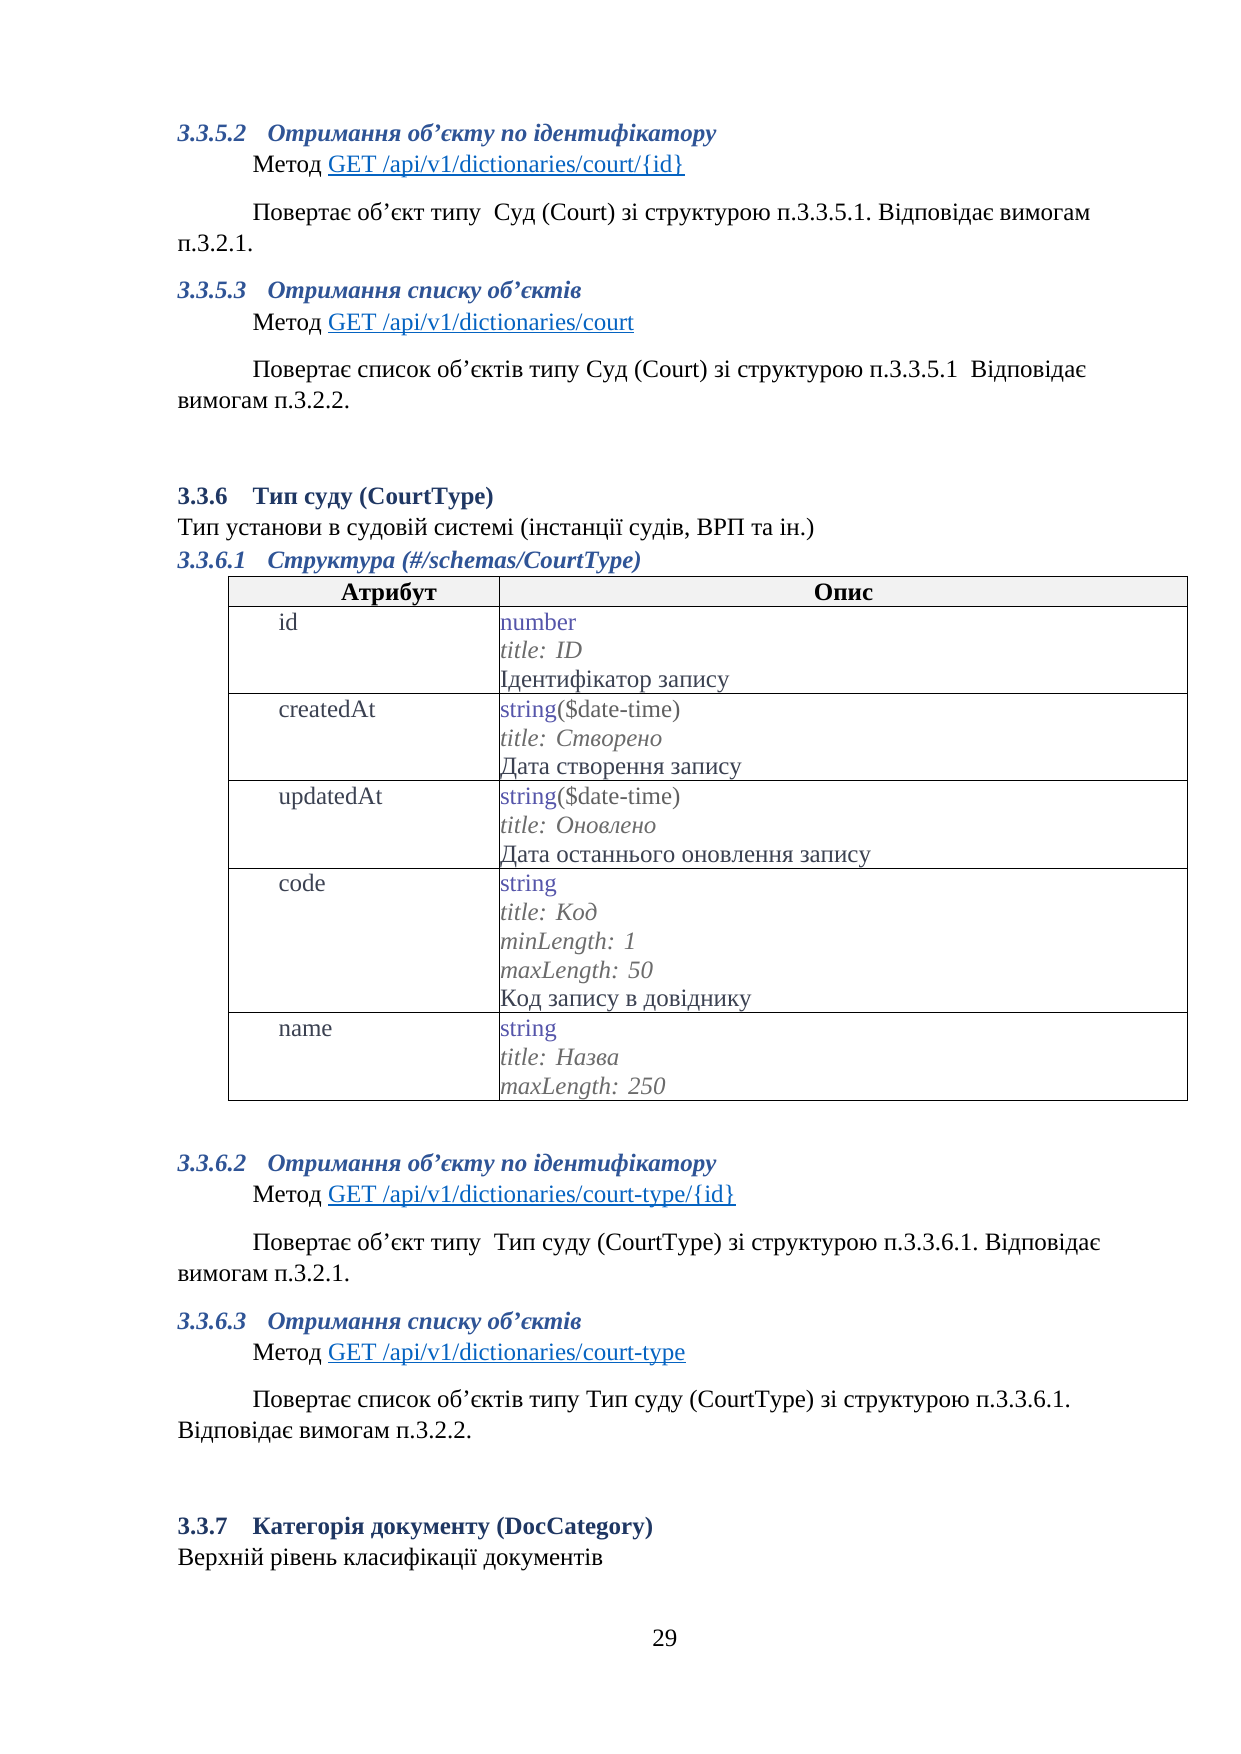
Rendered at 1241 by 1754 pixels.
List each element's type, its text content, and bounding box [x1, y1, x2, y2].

subtitle Отримання об’єкту по ідентифікатору [177, 1148, 1152, 1177]
table_cell number title: ID Ідентифікатор запису [500, 607, 1187, 693]
subtitle Отримання списку об’єктів [177, 1306, 1152, 1334]
table_cell string title: Назва maxLength: 250 [500, 1013, 1187, 1099]
table_header Опис [500, 577, 1187, 606]
table_cell string($date-time) title: Оновлено Дата останнього оновлення запису [500, 781, 1187, 867]
table_cell string($date-time) title: Створено Дата створення запису [500, 694, 1187, 780]
subtitle Отримання об’єкту по ідентифікатору [177, 118, 1152, 147]
text Повертає список об’єктів типу Суд (Court) зі структурою п.3.3.5.1 Відповідає вимогам п.3.2.2. [177, 354, 1152, 414]
table_cell id [229, 607, 499, 693]
subtitle Структура (#/schemas/CourtType) [177, 545, 1152, 573]
text Метод GET /api/v1/dictionaries/court/{id} [177, 149, 1152, 178]
subtitle Тип суду (CourtType) [177, 481, 1152, 509]
table_cell code [229, 869, 499, 1012]
table_cell updatedAt [229, 781, 499, 867]
table_cell string title: Код minLength: 1 maxLength: 50 Код запису в довіднику [500, 869, 1187, 1012]
subtitle Категорія документу (DocCategory) [177, 1511, 1152, 1540]
text Повертає список об’єктів типу Тип суду (CourtType) зі структурою п.3.3.6.1. Відповідає вимогам п.3.2.2. [177, 1384, 1152, 1444]
table_cell name [229, 1013, 499, 1099]
text Метод GET /api/v1/dictionaries/court-type/{id} [177, 1179, 1152, 1208]
text Повертає об’єкт типу Суд (Court) зі структурою п.3.3.5.1. Відповідає вимогам п.3.2.1. [177, 197, 1152, 257]
subtitle Отримання списку об’єктів [177, 276, 1152, 304]
text Верхній рівень класифікації документів [177, 1542, 1152, 1571]
text Повертає об’єкт типу Тип суду (CourtType) зі структурою п.3.3.6.1. Відповідає вимогам п.3.2.1. [177, 1227, 1152, 1287]
table_header Атрибут [229, 577, 499, 606]
table_cell createdAt [229, 694, 499, 780]
text Метод GET /api/v1/dictionaries/court [177, 307, 1152, 335]
text Тип установи в судовій системі (інстанції судів, ВРП та ін.) [177, 512, 1152, 541]
text Метод GET /api/v1/dictionaries/court-type [177, 1337, 1152, 1366]
